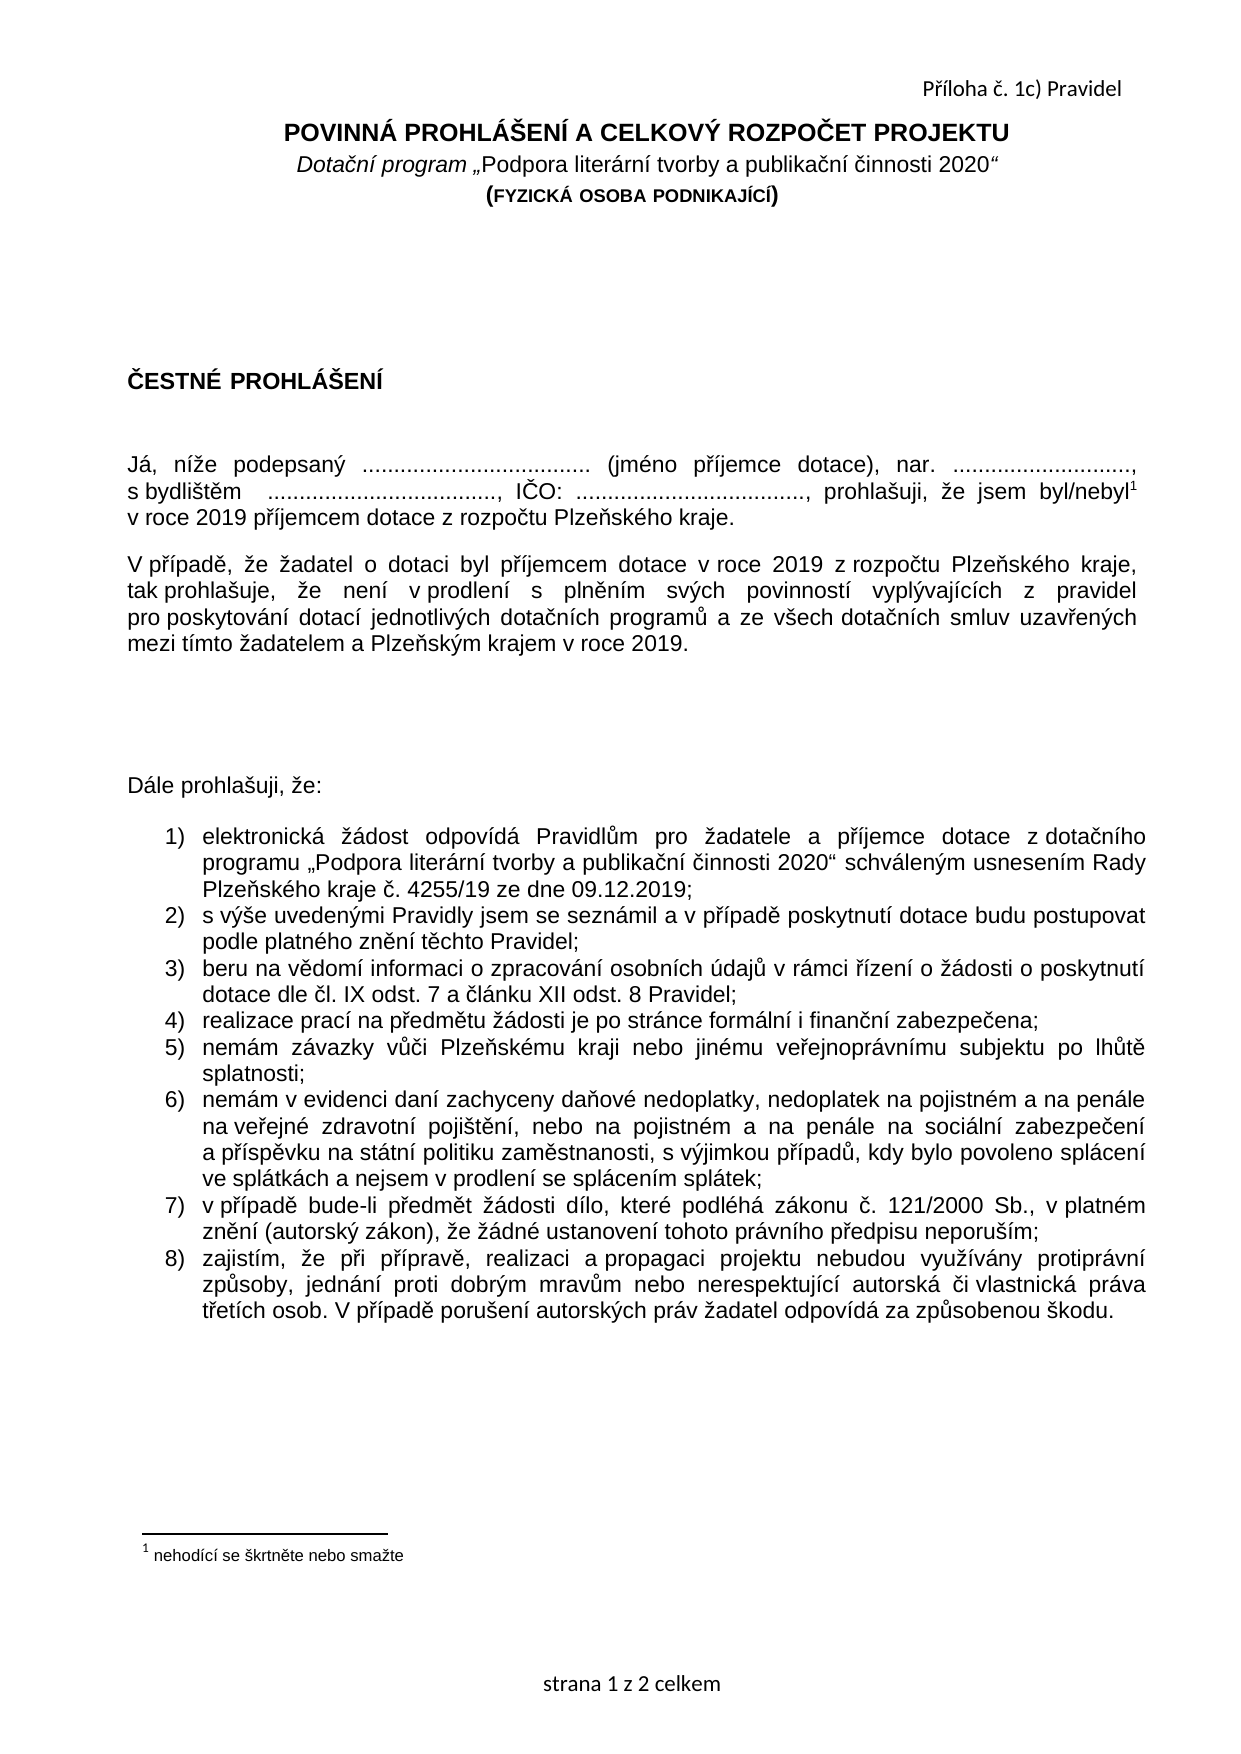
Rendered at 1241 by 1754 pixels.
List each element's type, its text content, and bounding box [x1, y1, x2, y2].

text Já, níže podepsaný .................................... (jméno příjemce dotace), nar. ............................, s bydlištěm ...................................., IČO: ...................................., prohlašuji, že jsem byl/nebyl v roce 2019 příjemcem dotace z rozpočtu Plzeňského kraje. [127, 451, 1137, 530]
list nemám v evidenci daní zachyceny daňové nedoplatky, nedoplatek na pojistném a na penále na veřejné zdravotní pojištění, nebo na pojistném a na penále na sociální zabezpečení a příspěvku na státní politiku zaměstnanosti, s výjimkou případů, kdy bylo povoleno splácení ve splátkách a nejsem v prodlení se splácením splátek; [164, 1086, 1146, 1192]
list nemám závazky vůči Plzeňskému kraji nebo jinému veřejnoprávnímu subjektu po lhůtě splatnosti; [164, 1034, 1146, 1086]
text POVINNÁ PROHLÁŠENÍ A CELKOVÝ ROZPOČET PROJEKTU [112, 118, 1181, 147]
list beru na vědomí informaci o zpracování osobních údajů v rámci řízení o žádosti o poskytnutí dotace dle čl. IX odst. 7 a článku XII odst. 8 Pravidel; [164, 954, 1146, 1007]
text (fyzická osoba podnikající) [127, 181, 1137, 208]
list elektronická žádost odpovídá Pravidlům pro žadatele a příjemce dotace z dotačního programu „Podpora literární tvorby a publikační činnosti 2020“ schváleným usnesením Rady Plzeňského kraje č. 4255/19 ze dne 09.12.2019; [164, 823, 1146, 902]
list s výše uvedenými Pravidly jsem se seznámil a v případě poskytnutí dotace budu postupovat podle platného znění těchto Pravidel; [164, 902, 1146, 954]
list zajistím, že při přípravě, realizaci a propagaci projektu nebudou využívány protiprávní způsoby, jednání proti dobrým mravům nebo nerespektující autorská či vlastnická práva třetích osob. V případě porušení autorských práv žadatel odpovídá za způsobenou škodu. [164, 1244, 1146, 1323]
text čestné prohlášení [127, 362, 1181, 395]
text V případě, že žadatel o dotaci byl příjemcem dotace v roce 2019 z rozpočtu Plzeňského kraje, tak prohlašuje, že není v prodlení s plněním svých povinností vyplývajících z pravidel pro poskytování dotací jednotlivých dotačních programů a ze všech dotačních smluv uzavřených mezi tímto žadatelem a Plzeňským krajem v roce 2019. [127, 551, 1137, 657]
text Dotační program „Podpora literární tvorby a publikační činnosti 2020“ [112, 151, 1181, 178]
list v případě bude-li předmět žádosti dílo, které podléhá zákonu č. 121/2000 Sb., v platném znění (autorský zákon), že žádné ustanovení tohoto právního předpisu neporuším; [164, 1192, 1146, 1244]
text Dále prohlašuji, že: [127, 772, 1137, 798]
list realizace prací na předmětu žádosti je po stránce formální i finanční zabezpečena; [164, 1007, 1146, 1034]
